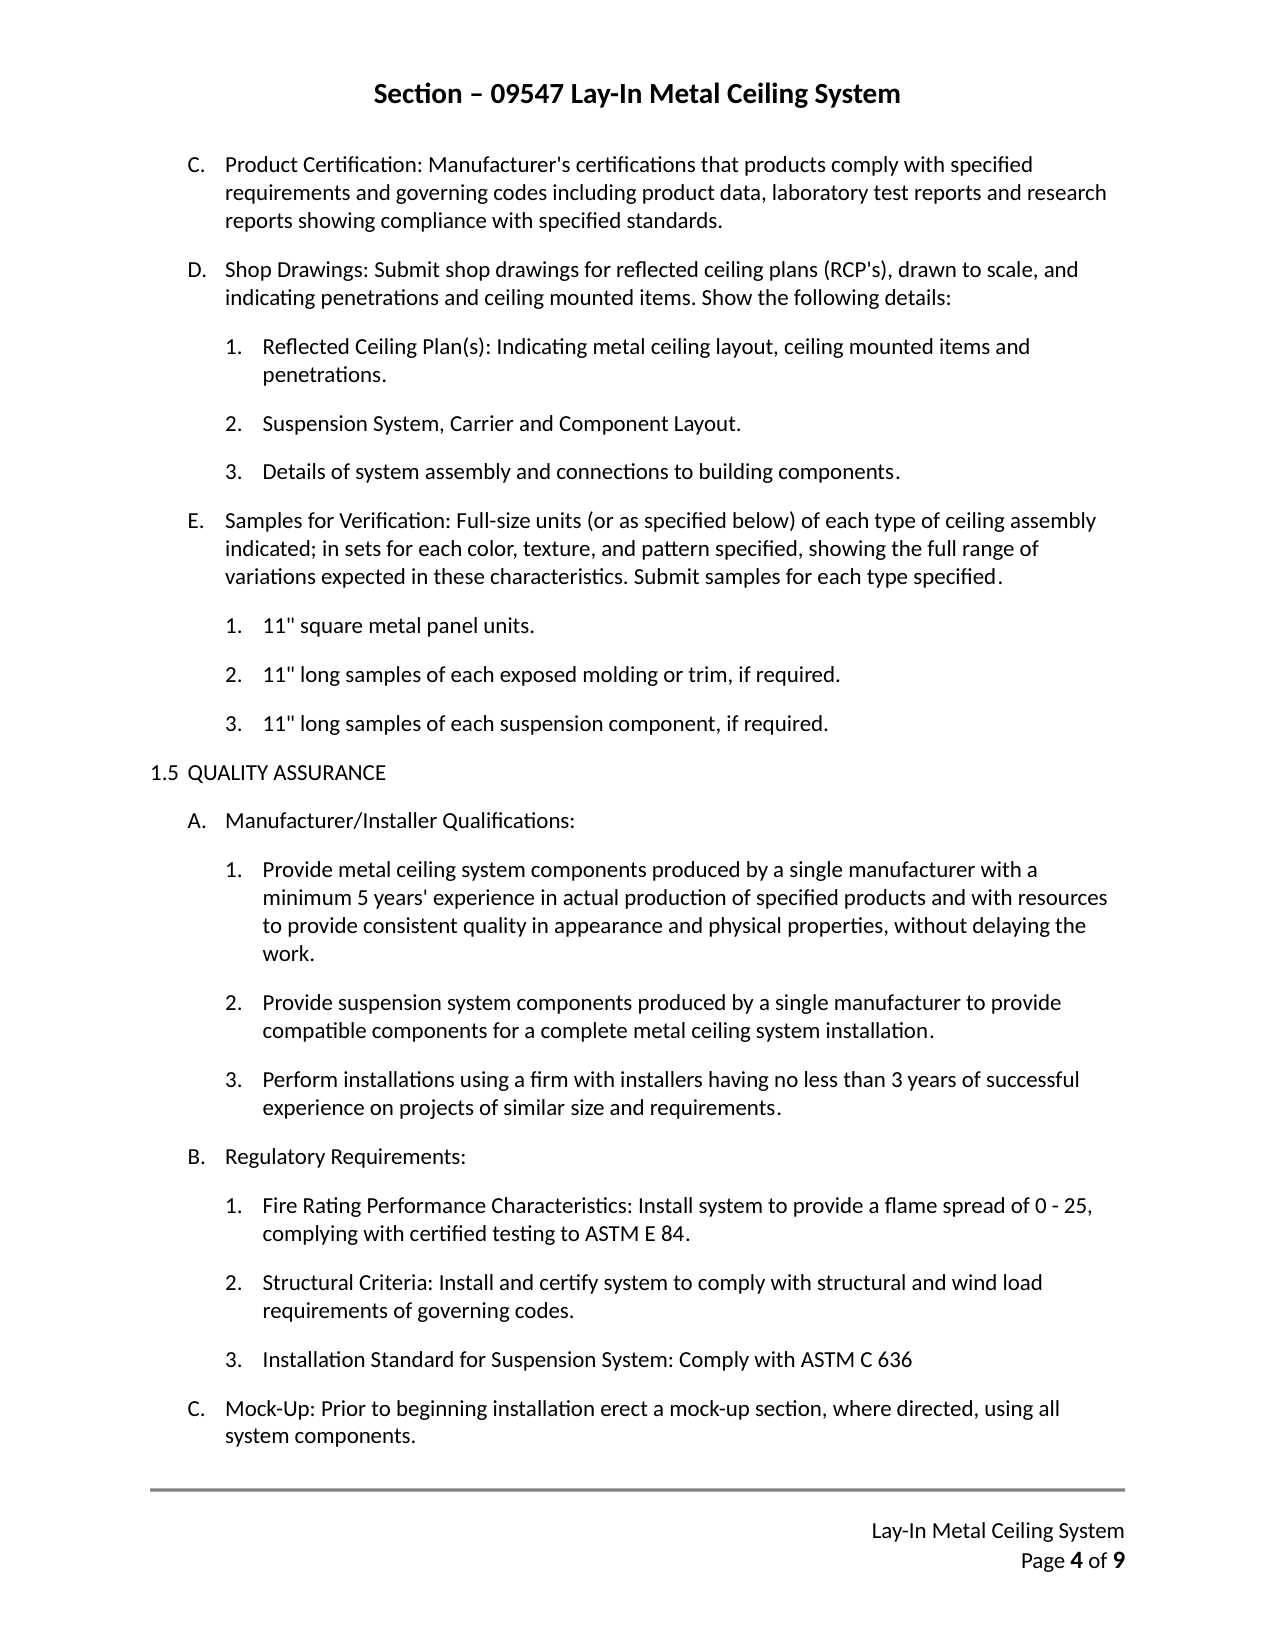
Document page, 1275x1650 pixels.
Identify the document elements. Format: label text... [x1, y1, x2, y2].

list Manufacturer/Installer Qualifications: [187, 807, 1125, 835]
list Suspension System, Carrier and Component Layout. [225, 409, 1125, 437]
list Perform installations using a firm with installers having no less than 3 years of successful experience on projects of similar size and requirements. [225, 1065, 1125, 1121]
list Structural Criteria: Install and certify system to comply with structural and wind load requirements of governing codes. [225, 1268, 1125, 1324]
list Provide suspension system components produced by a single manufacturer to provide compatible components for a complete metal ceiling system installation. [225, 988, 1125, 1044]
list Provide metal ceiling system components produced by a single manufacturer with a minimum 5 years' experience in actual production of specified products and with resources to provide consistent quality in appearance and physical properties, without delaying the work. [225, 856, 1125, 968]
list Product Certification: Manufacturer's certifications that products comply with specified requirements and governing codes including product data, laboratory test reports and research reports showing compliance with specified standards. [187, 150, 1125, 234]
list Installation Standard for Suspension System: Comply with ASTM C 636 [225, 1345, 1125, 1373]
list 11" long samples of each exposed molding or trim, if required. [225, 660, 1125, 688]
list Reflected Ceiling Plan(s): Indicating metal ceiling layout, ceiling mounted items and penetrations. [225, 332, 1125, 388]
list Mock-Up: Prior to beginning installation erect a mock-up section, where directed, using all system components. [187, 1394, 1125, 1450]
list Fire Rating Performance Characteristics: Install system to provide a flame spread of 0 - 25, complying with certified testing to ASTM E 84. [225, 1191, 1125, 1247]
list Shop Drawings: Submit shop drawings for reflected ceiling plans (RCP's), drawn to scale, and indicating penetrations and ceiling mounted items. Show the following details: [187, 255, 1125, 311]
list Samples for Verification: Full-size units (or as specified below) of each type of ceiling assembly indicated; in sets for each color, texture, and pattern specified, showing the full range of variations expected in these characteristics. Submit samples for each type specified. [187, 506, 1125, 590]
list QUALITY ASSURANCE [150, 758, 1125, 786]
list Details of system assembly and connections to building components. [225, 457, 1125, 486]
list Regulatory Requirements: [187, 1142, 1125, 1170]
list 11" long samples of each suspension component, if required. [225, 709, 1125, 737]
list 11" square metal panel units. [225, 611, 1125, 639]
